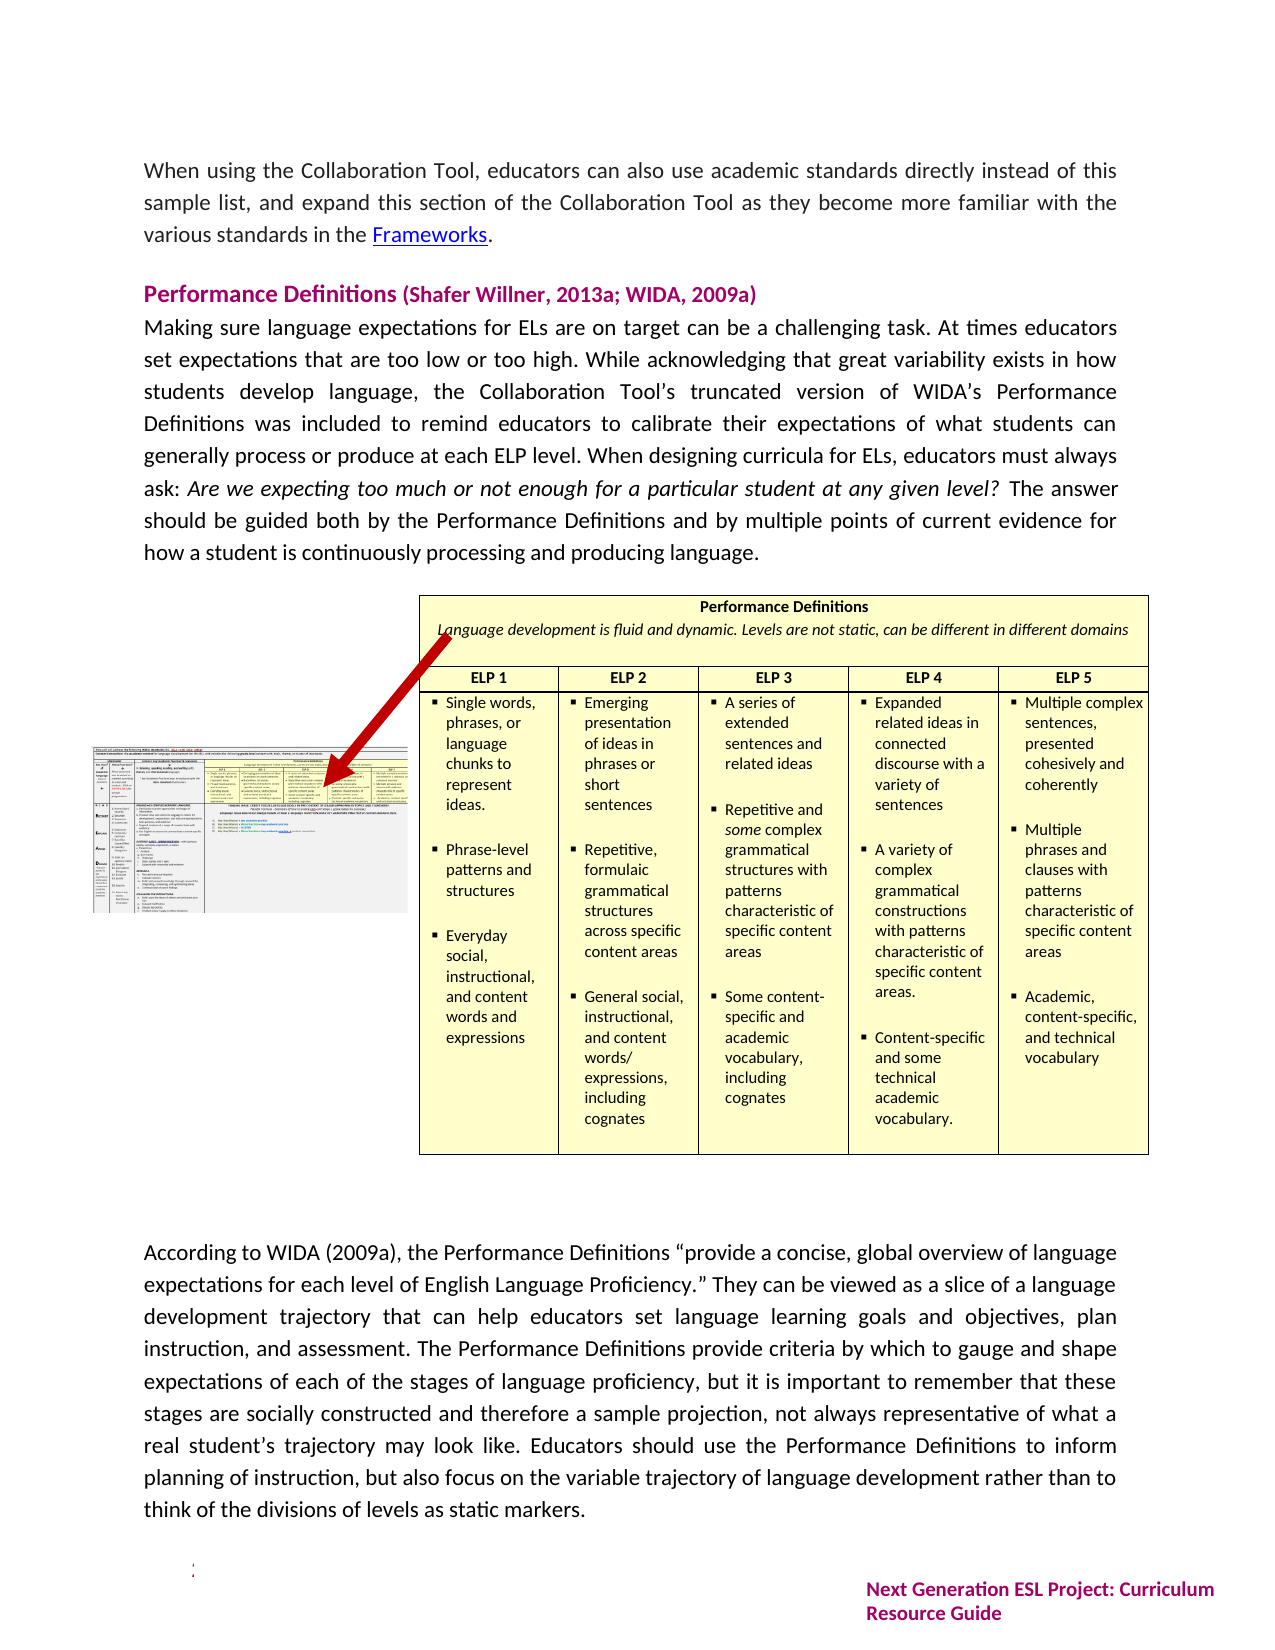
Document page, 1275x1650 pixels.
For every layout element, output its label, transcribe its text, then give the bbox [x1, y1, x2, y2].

text Making sure language expectations for ELs are on target can be a challenging task. At times educators set expectations that are too low or too high. While acknowledging that great variability exists in how students develop language, the Collaboration Tool’s truncated version of WIDA’s Performance Definitions was included to remind educators to calibrate their expectations of what students can generally process or produce at each ELP level. When designing curricula for ELs, educators must always ask: Are we expecting too much or not enough for a particular student at any given level? The answer should be guided both by the Performance Definitions and by multiple points of current evidence for how a student is continuously processing and producing language. [144, 313, 1119, 566]
text According to WIDA (2009a), the Performance Definitions “provide a concise, global overview of language expectations for each level of English Language Proficiency.” They can be viewed as a slice of a language development trajectory that can help educators set language learning goals and objectives, plan instruction, and assessment. The Performance Definitions provide criteria by which to gauge and shape expectations of each of the stages of language proficiency, but it is important to remember that these stages are socially constructed and therefore a sample projection, not always representative of what a real student’s trajectory may look like. Educators should use the Performance Definitions to inform planning of instruction, but also focus on the variable trajectory of language development rather than to think of the divisions of levels as static markers. [144, 1238, 1119, 1523]
picture [91, 746, 408, 913]
table_header [408, 595, 1160, 1181]
text When using the Collaboration Tool, educators can also use academic standards directly instead of this sample list, and expand this section of the Collaboration Tool as they become more familiar with the various standards in the Frameworks. [144, 156, 1119, 249]
table_header [80, 595, 408, 1181]
text Performance Definitions (Shafer Willner, 2013a; WIDA, 2009a) [144, 278, 1119, 308]
